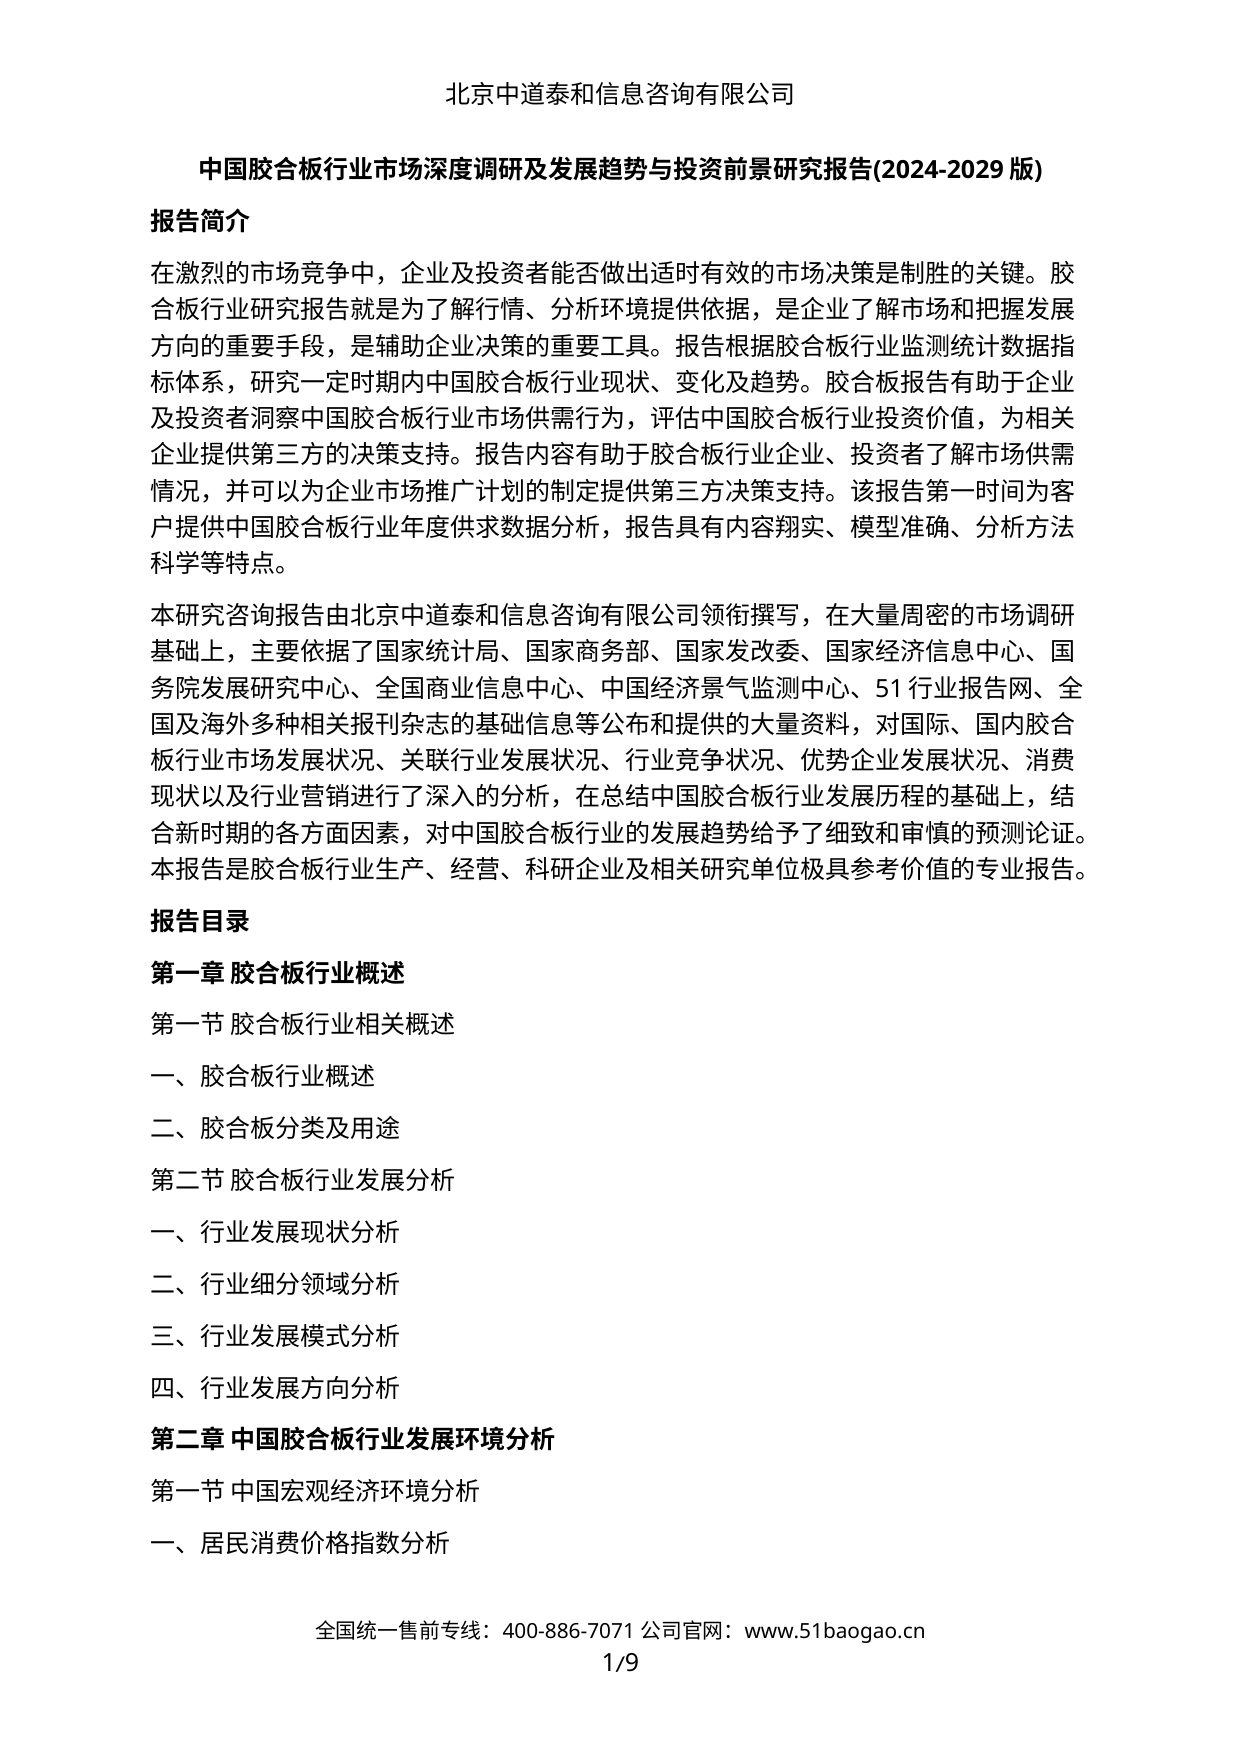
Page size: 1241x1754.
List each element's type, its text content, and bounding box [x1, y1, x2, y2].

text 本研究咨询报告由北京中道泰和信息咨询有限公司领衔撰写，在大量周密的市场调研基础上，主要依据了国家统计局、国家商务部、国家发改委、国家经济信息中心、国务院发展研究中心、全国商业信息中心、中国经济景气监测中心、51行业报告网、全国及海外多种相关报刊杂志的基础信息等公布和提供的大量资料，对国际、国内胶合板行业市场发展状况、关联行业发展状况、行业竞争状况、优势企业发展状况、消费现状以及行业营销进行了深入的分析，在总结中国胶合板行业发展历程的基础上，结合新时期的各方面因素，对中国胶合板行业的发展趋势给予了细致和审慎的预测论证。本报告是胶合板行业生产、经营、科研企业及相关研究单位极具参考价值的专业报告。 [150, 596, 1090, 886]
text 报告目录 [150, 901, 1090, 937]
text 第一节 中国宏观经济环境分析 [150, 1472, 1090, 1508]
text 报告简介 [150, 202, 1090, 238]
text 第一章 胶合板行业概述 [150, 953, 1090, 989]
text 二、行业细分领域分析 [150, 1264, 1090, 1301]
text 一、居民消费价格指数分析 [150, 1524, 1090, 1560]
text 三、行业发展模式分析 [150, 1316, 1090, 1352]
text 第二节 胶合板行业发展分析 [150, 1161, 1090, 1197]
text 一、胶合板行业概述 [150, 1057, 1090, 1093]
text 在激烈的市场竞争中，企业及投资者能否做出适时有效的市场决策是制胜的关键。胶合板行业研究报告就是为了解行情、分析环境提供依据，是企业了解市场和把握发展方向的重要手段，是辅助企业决策的重要工具。报告根据胶合板行业监测统计数据指标体系，研究一定时期内中国胶合板行业现状、变化及趋势。胶合板报告有助于企业及投资者洞察中国胶合板行业市场供需行为，评估中国胶合板行业投资价值，为相关企业提供第三方的决策支持。报告内容有助于胶合板行业企业、投资者了解市场供需情况，并可以为企业市场推广计划的制定提供第三方决策支持。该报告第一时间为客户提供中国胶合板行业年度供求数据分析，报告具有内容翔实、模型准确、分析方法科学等特点。 [150, 254, 1090, 580]
text 第一节 胶合板行业相关概述 [150, 1005, 1090, 1041]
text 二、胶合板分类及用途 [150, 1109, 1090, 1145]
text 一、行业发展现状分析 [150, 1212, 1090, 1249]
text 中国胶合板行业市场深度调研及发展趋势与投资前景研究报告(2024-2029版) [150, 150, 1090, 186]
text 四、行业发展方向分析 [150, 1368, 1090, 1404]
text 第二章 中国胶合板行业发展环境分析 [150, 1420, 1090, 1456]
